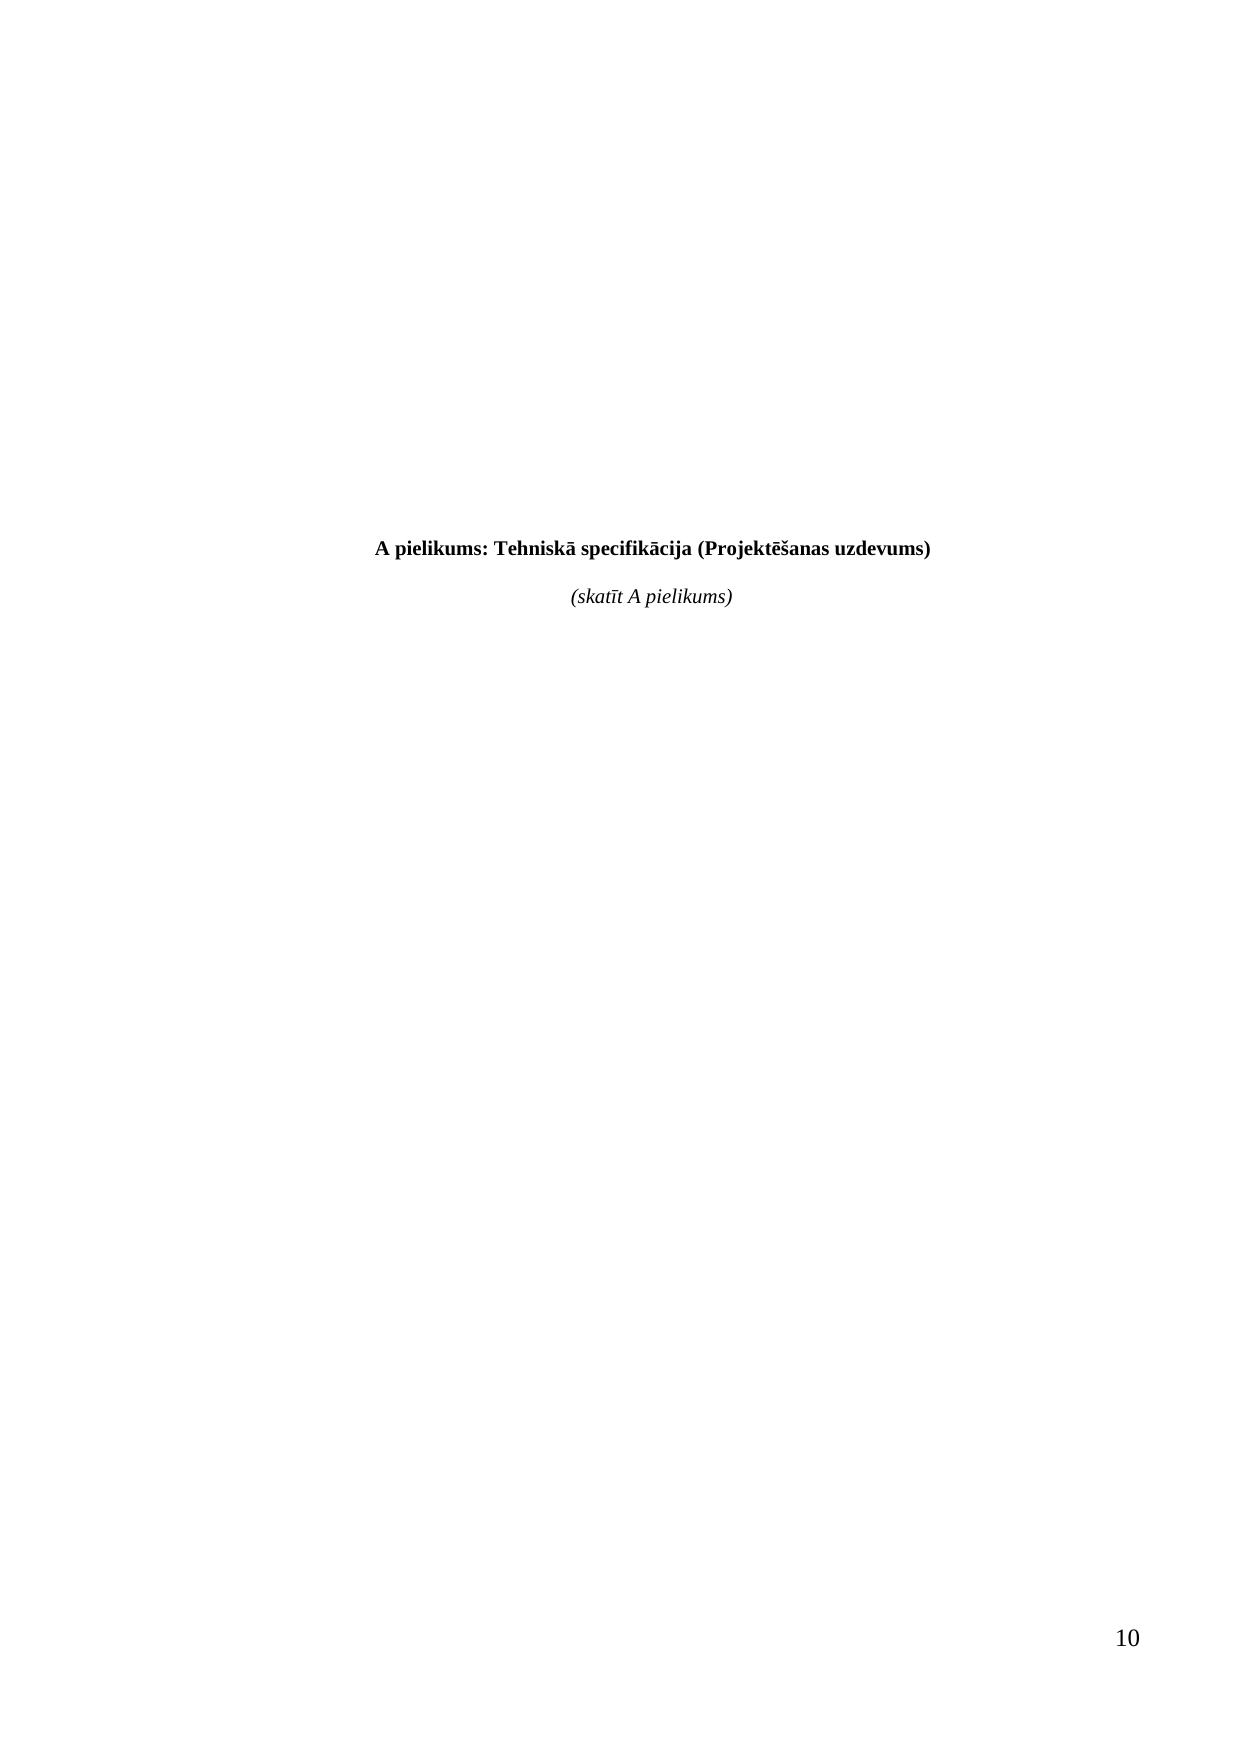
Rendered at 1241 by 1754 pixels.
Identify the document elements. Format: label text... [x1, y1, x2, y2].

list A pielikums: Tehniskā specifikācija (Projektēšanas uzdevums) [165, 536, 1140, 560]
list (skatīt A pielikums) [165, 584, 1140, 608]
